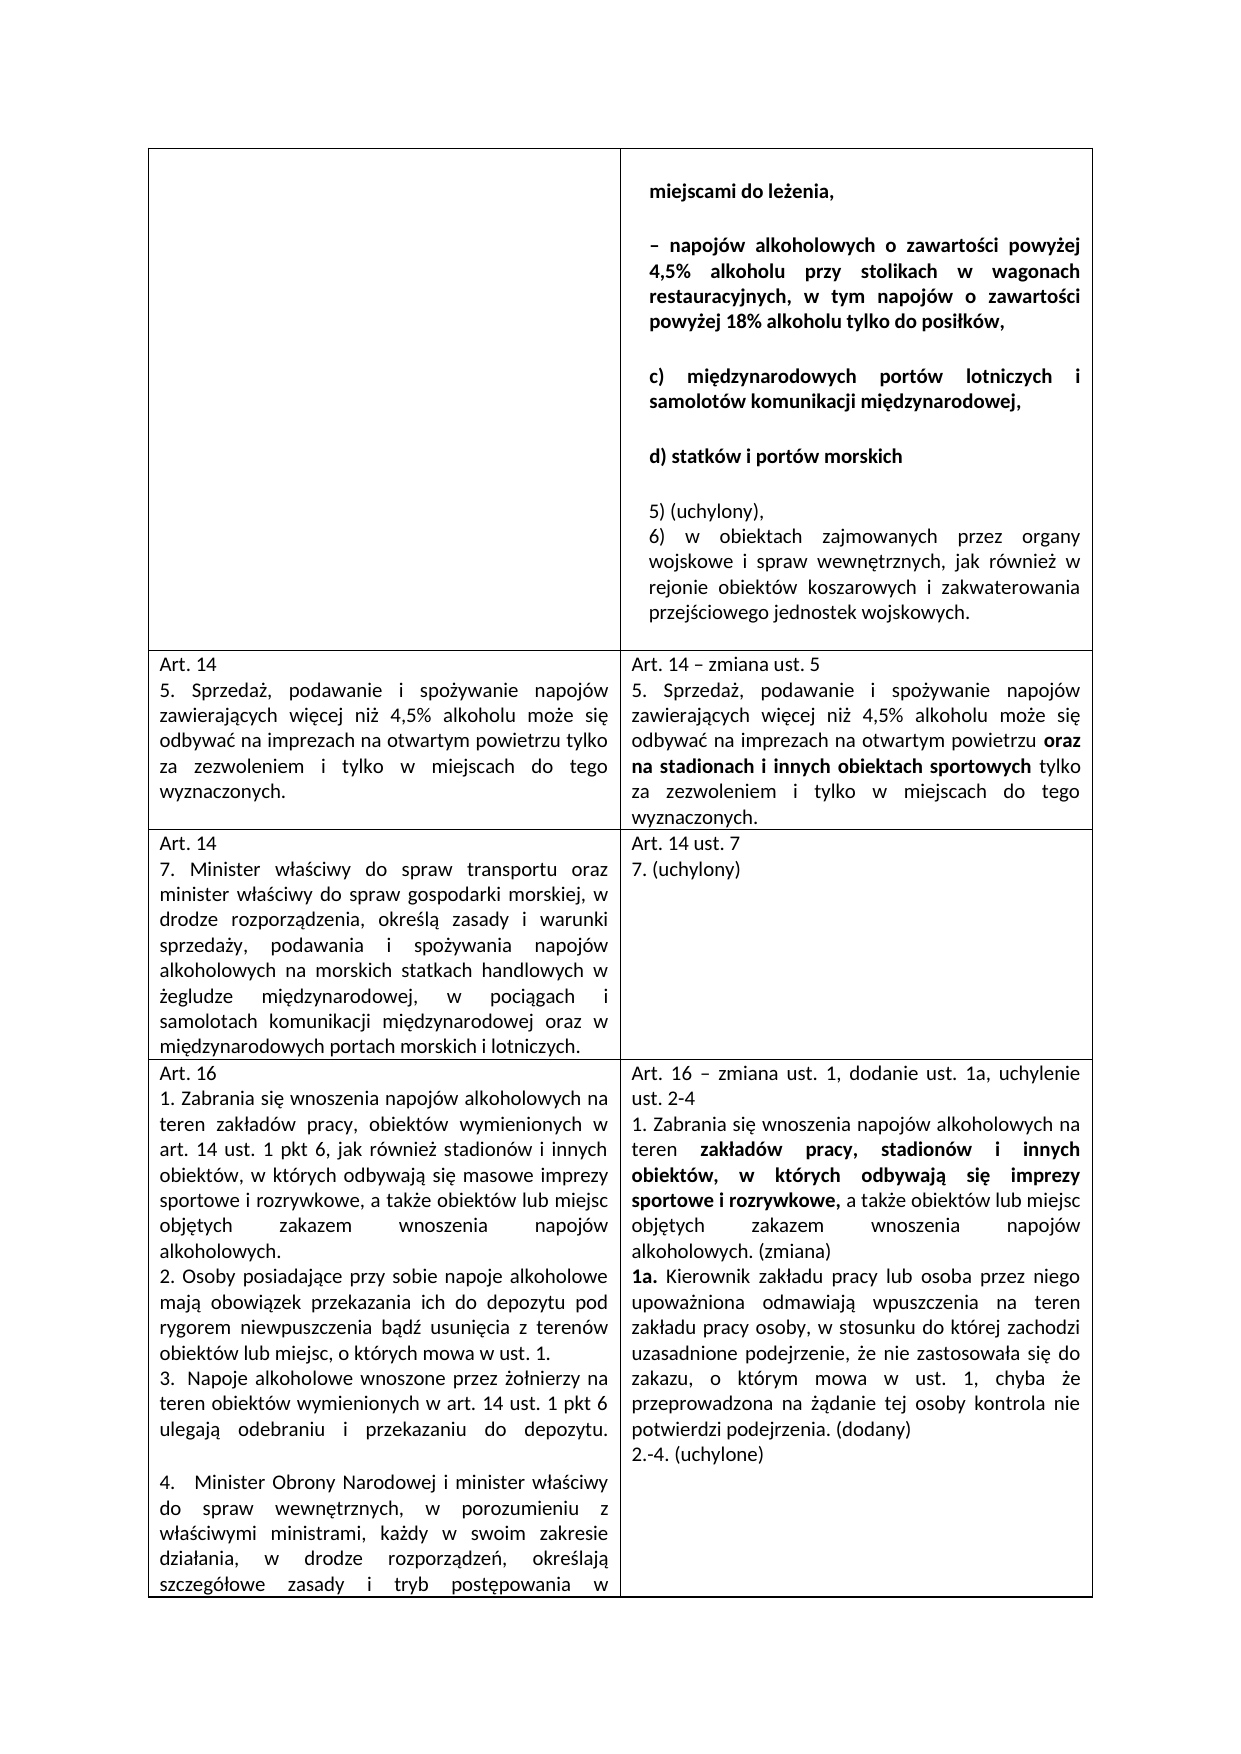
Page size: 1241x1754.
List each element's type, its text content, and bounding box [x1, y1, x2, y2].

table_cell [149, 149, 620, 650]
table_cell Art. 14 ust. 7 7. (uchylony) [621, 830, 1092, 1059]
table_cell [621, 149, 1092, 650]
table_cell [149, 1060, 620, 1596]
table_cell Art. 14 – zmiana ust. 5 5. Sprzedaż, podawanie i spożywanie napojów zawierających więcej niż 4,5% alkoholu może się odbywać na imprezach na otwartym powietrzu oraz na stadionach i innych obiektach sportowych tylko za zezwoleniem i tylko w miejscach do tego wyznaczonych. [621, 651, 1092, 829]
table_cell Art. 14 7. Minister właściwy do spraw transportu oraz minister właściwy do spraw gospodarki morskiej, w drodze rozporządzenia, określą zasady i warunki sprzedaży, podawania i spożywania napojów alkoholowych na morskich statkach handlowych w żegludze międzynarodowej, w pociągach i samolotach komunikacji międzynarodowej oraz w międzynarodowych portach morskich i lotniczych. [149, 830, 620, 1059]
table_cell Art. 14 5. Sprzedaż, podawanie i spożywanie napojów zawierających więcej niż 4,5% alkoholu może się odbywać na imprezach na otwartym powietrzu tylko za zezwoleniem i tylko w miejscach do tego wyznaczonych. [149, 651, 620, 829]
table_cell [621, 1060, 1092, 1596]
